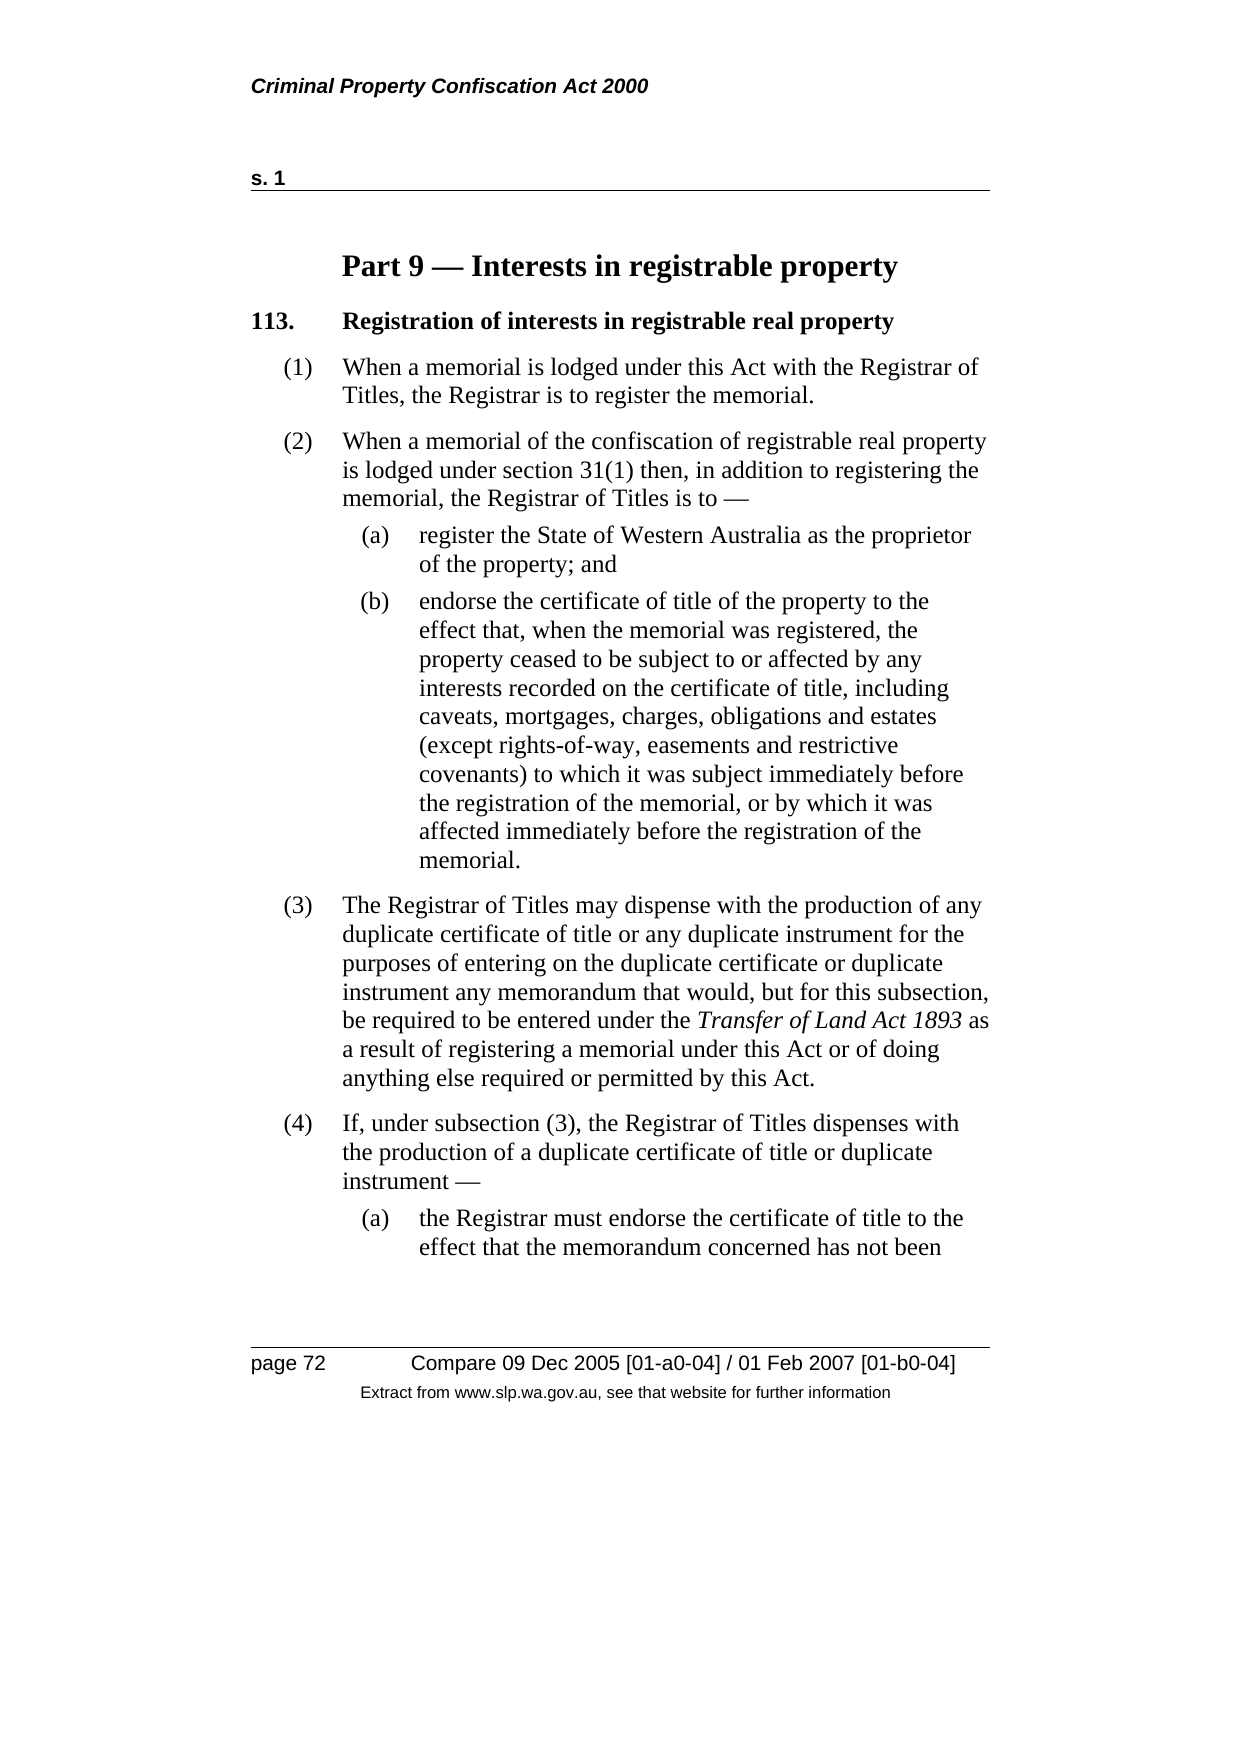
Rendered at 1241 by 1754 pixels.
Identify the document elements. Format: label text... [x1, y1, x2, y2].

text (4) If, under subsection (3), the Registrar of Titles dispenses with the production of a duplicate certificate of title or duplicate instrument — [251, 1108, 990, 1195]
subtitle 113. Registration of interests in registrable real property [251, 306, 990, 335]
text (2) When a memorial of the confiscation of registrable real property is lodged under section 31(1) then, in addition to registering the memorial, the Registrar of Titles is to — [251, 426, 990, 512]
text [251, 1203, 990, 1261]
text (b) endorse the certificate of title of the property to the effect that, when the memorial was registered, the property ceased to be subject to or affected by any interests recorded on the certificate of title, including caveats, mortgages, charges, obligations and estates (except rights-of-way, easements and restrictive covenants) to which it was subject immediately before the registration of the memorial, or by which it was affected immediately before the registration of the memorial. [251, 586, 990, 874]
text (3) The Registrar of Titles may dispense with the production of any duplicate certificate of title or any duplicate instrument for the purposes of entering on the duplicate certificate or duplicate instrument any memorandum that would, but for this subsection, be required to be entered under the Transfer of Land Act 1893 as a result of registering a memorial under this Act or of doing anything else required or permitted by this Act. [251, 891, 990, 1092]
text (1) When a memorial is lodged under this Act with the Registrar of Titles, the Registrar is to register the memorial. [251, 352, 990, 409]
subtitle Part 9 — Interests in registrable property [251, 247, 990, 283]
text (a) register the State of Western Australia as the proprietor of the property; and [251, 521, 990, 578]
